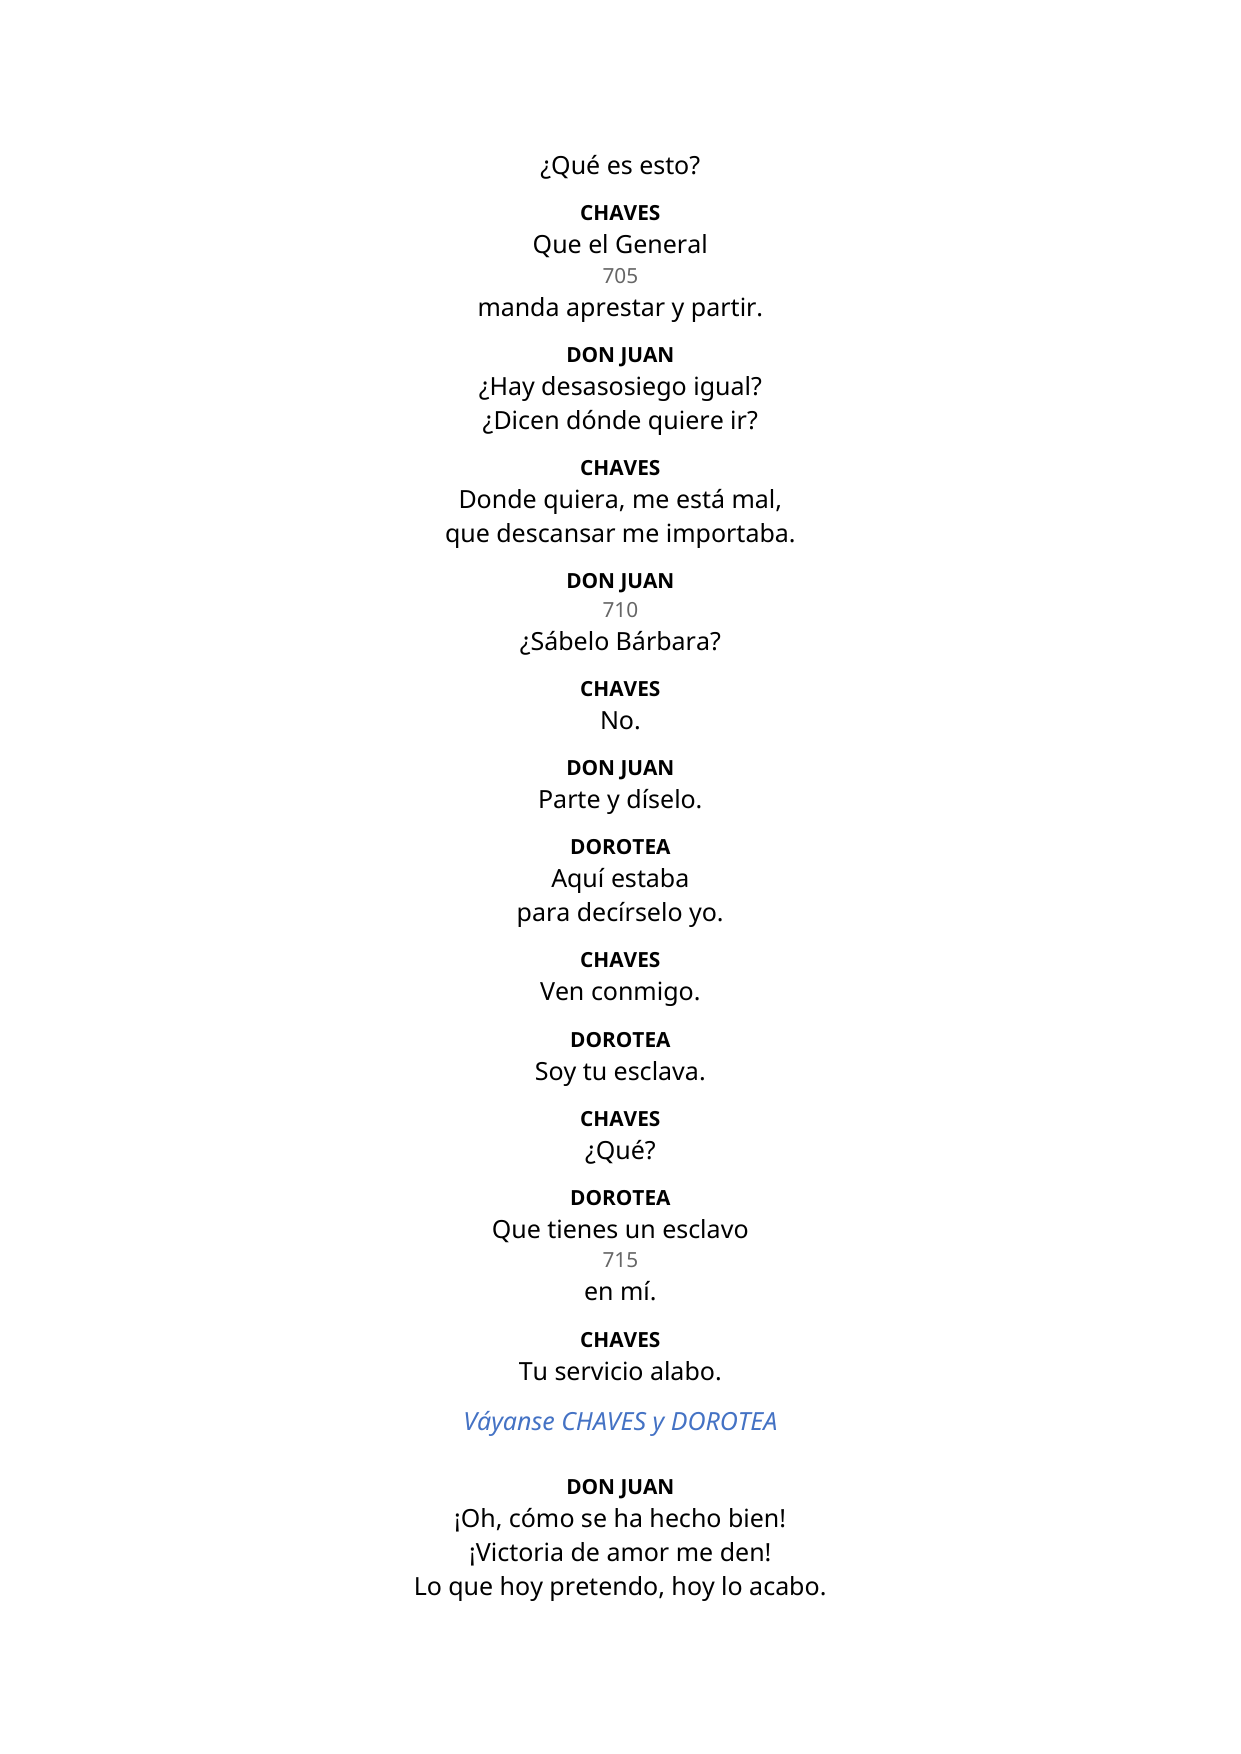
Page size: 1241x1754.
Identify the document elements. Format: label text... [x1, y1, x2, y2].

text 710 [177, 595, 1063, 623]
text ¿Sábelo Bárbara? [177, 623, 1063, 657]
text Soy tu esclava. [177, 1053, 1063, 1087]
text CHAVES [177, 1104, 1063, 1132]
text Lo que hoy pretendo, hoy lo acabo. [177, 1569, 1063, 1603]
text ¡Victoria de amor me den! [177, 1534, 1063, 1569]
text DON JUAN [177, 340, 1063, 368]
text Que tienes un esclavo [177, 1212, 1063, 1246]
text ¿Qué es esto? [177, 148, 1063, 182]
text ¡Oh, cómo se ha hecho bien! [177, 1501, 1063, 1534]
text DOROTEA [177, 1025, 1063, 1053]
text para decírselo yo. [177, 895, 1063, 929]
text Parte y díselo. [177, 782, 1063, 816]
text No. [177, 702, 1063, 737]
text DOROTEA [177, 832, 1063, 861]
text 715 [177, 1246, 1063, 1274]
text CHAVES [177, 946, 1063, 974]
text CHAVES [177, 1325, 1063, 1353]
text DON JUAN [177, 1472, 1063, 1501]
text CHAVES [177, 198, 1063, 227]
text Tu servicio alabo. [177, 1353, 1063, 1387]
text Ven conmigo. [177, 974, 1063, 1008]
text DON JUAN [177, 753, 1063, 782]
text que descansar me importaba. [177, 516, 1063, 550]
text CHAVES [177, 674, 1063, 702]
text Váyanse CHAVES y DOROTEA [177, 1404, 1063, 1438]
text ¿Dicen dónde quiere ir? [177, 402, 1063, 437]
text Donde quiera, me está mal, [177, 482, 1063, 516]
text en mí. [177, 1274, 1063, 1308]
text ¿Hay desasosiego igual? [177, 368, 1063, 402]
text Aquí estaba [177, 861, 1063, 895]
text DOROTEA [177, 1183, 1063, 1212]
text 705 [177, 261, 1063, 289]
text manda aprestar y partir. [177, 289, 1063, 323]
text CHAVES [177, 453, 1063, 482]
text ¿Qué? [177, 1132, 1063, 1166]
text DON JUAN [177, 566, 1063, 595]
text Que el General [177, 227, 1063, 261]
